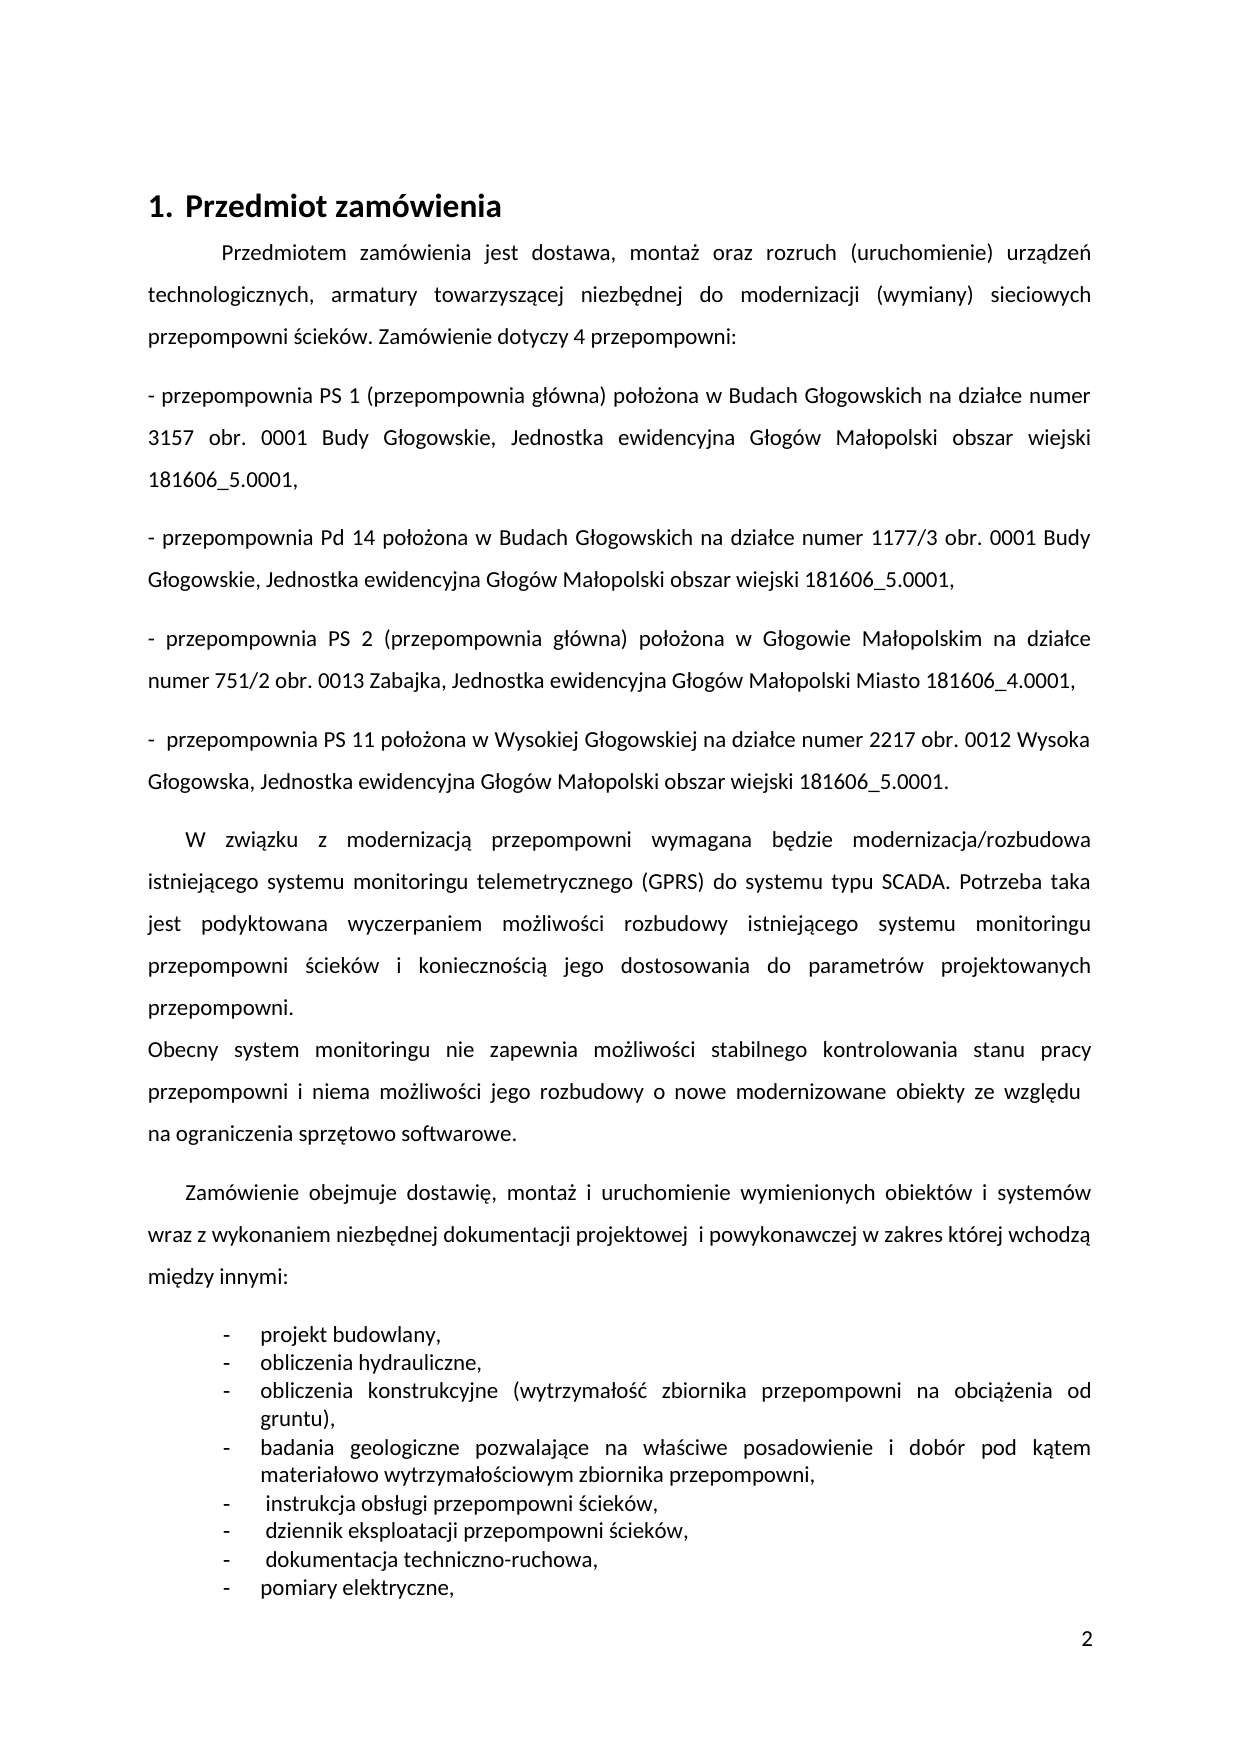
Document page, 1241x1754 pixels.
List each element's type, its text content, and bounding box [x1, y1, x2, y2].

text Zamówienie obejmuje dostawię, montaż i uruchomienie wymienionych obiektów i systemów wraz z wykonaniem niezbędnej dokumentacji projektowej i powykonawczej w zakres której wchodzą między innymi: [148, 1178, 1093, 1290]
list obliczenia konstrukcyjne (wytrzymałość zbiornika przepompowni na obciążenia od gruntu), [223, 1377, 1093, 1433]
list projekt budowlany, [223, 1321, 1093, 1348]
text - przepompownia PS 11 położona w Wysokiej Głogowskiej na działce numer 2217 obr. 0012 Wysoka Głogowska, Jednostka ewidencyjna Głogów Małopolski obszar wiejski 181606_5.0001. [148, 725, 1093, 795]
text Przedmiotem zamówienia jest dostawa, montaż oraz rozruch (uruchomienie) urządzeń technologicznych, armatury towarzyszącej niezbędnej do modernizacji (wymiany) sieciowych przepompowni ścieków. Zamówienie dotyczy 4 przepompowni: [148, 238, 1093, 350]
list dokumentacja techniczno-ruchowa, [223, 1545, 1093, 1573]
text W związku z modernizacją przepompowni wymagana będzie modernizacja/rozbudowa istniejącego systemu monitoringu telemetrycznego (GPRS) do systemu typu SCADA. Potrzeba taka jest podyktowana wyczerpaniem możliwości rozbudowy istniejącego systemu monitoringu przepompowni ścieków i koniecznością jego dostosowania do parametrów projektowanych przepompowni. Obecny system monitoringu nie zapewnia możliwości stabilnego kontrolowania stanu pracy przepompowni i niema możliwości jego rozbudowy o nowe modernizowane obiekty ze względu na ograniczenia sprzętowo softwarowe. [148, 825, 1093, 1147]
list instrukcja obsługi przepompowni ścieków, [223, 1489, 1093, 1517]
list pomiary elektryczne, [223, 1573, 1093, 1601]
list badania geologiczne pozwalające na właściwe posadowienie i dobór pod kątem materiałowo wytrzymałościowym zbiornika przepompowni, [223, 1433, 1093, 1489]
text - przepompownia Pd 14 położona w Budach Głogowskich na działce numer 1177/3 obr. 0001 Budy Głogowskie, Jednostka ewidencyjna Głogów Małopolski obszar wiejski 181606_5.0001, [148, 523, 1093, 593]
text - przepompownia PS 1 (przepompownia główna) położona w Budach Głogowskich na działce numer 3157 obr. 0001 Budy Głogowskie, Jednostka ewidencyjna Głogów Małopolski obszar wiejski 181606_5.0001, [148, 381, 1093, 493]
list obliczenia hydrauliczne, [223, 1348, 1093, 1377]
list dziennik eksploatacji przepompowni ścieków, [223, 1517, 1093, 1545]
text - przepompownia PS 2 (przepompownia główna) położona w Głogowie Małopolskim na działce numer 751/2 obr. 0013 Zabajka, Jednostka ewidencyjna Głogów Małopolski Miasto 181606_4.0001, [148, 624, 1093, 694]
subtitle Przedmiot zamówienia [148, 185, 1093, 226]
